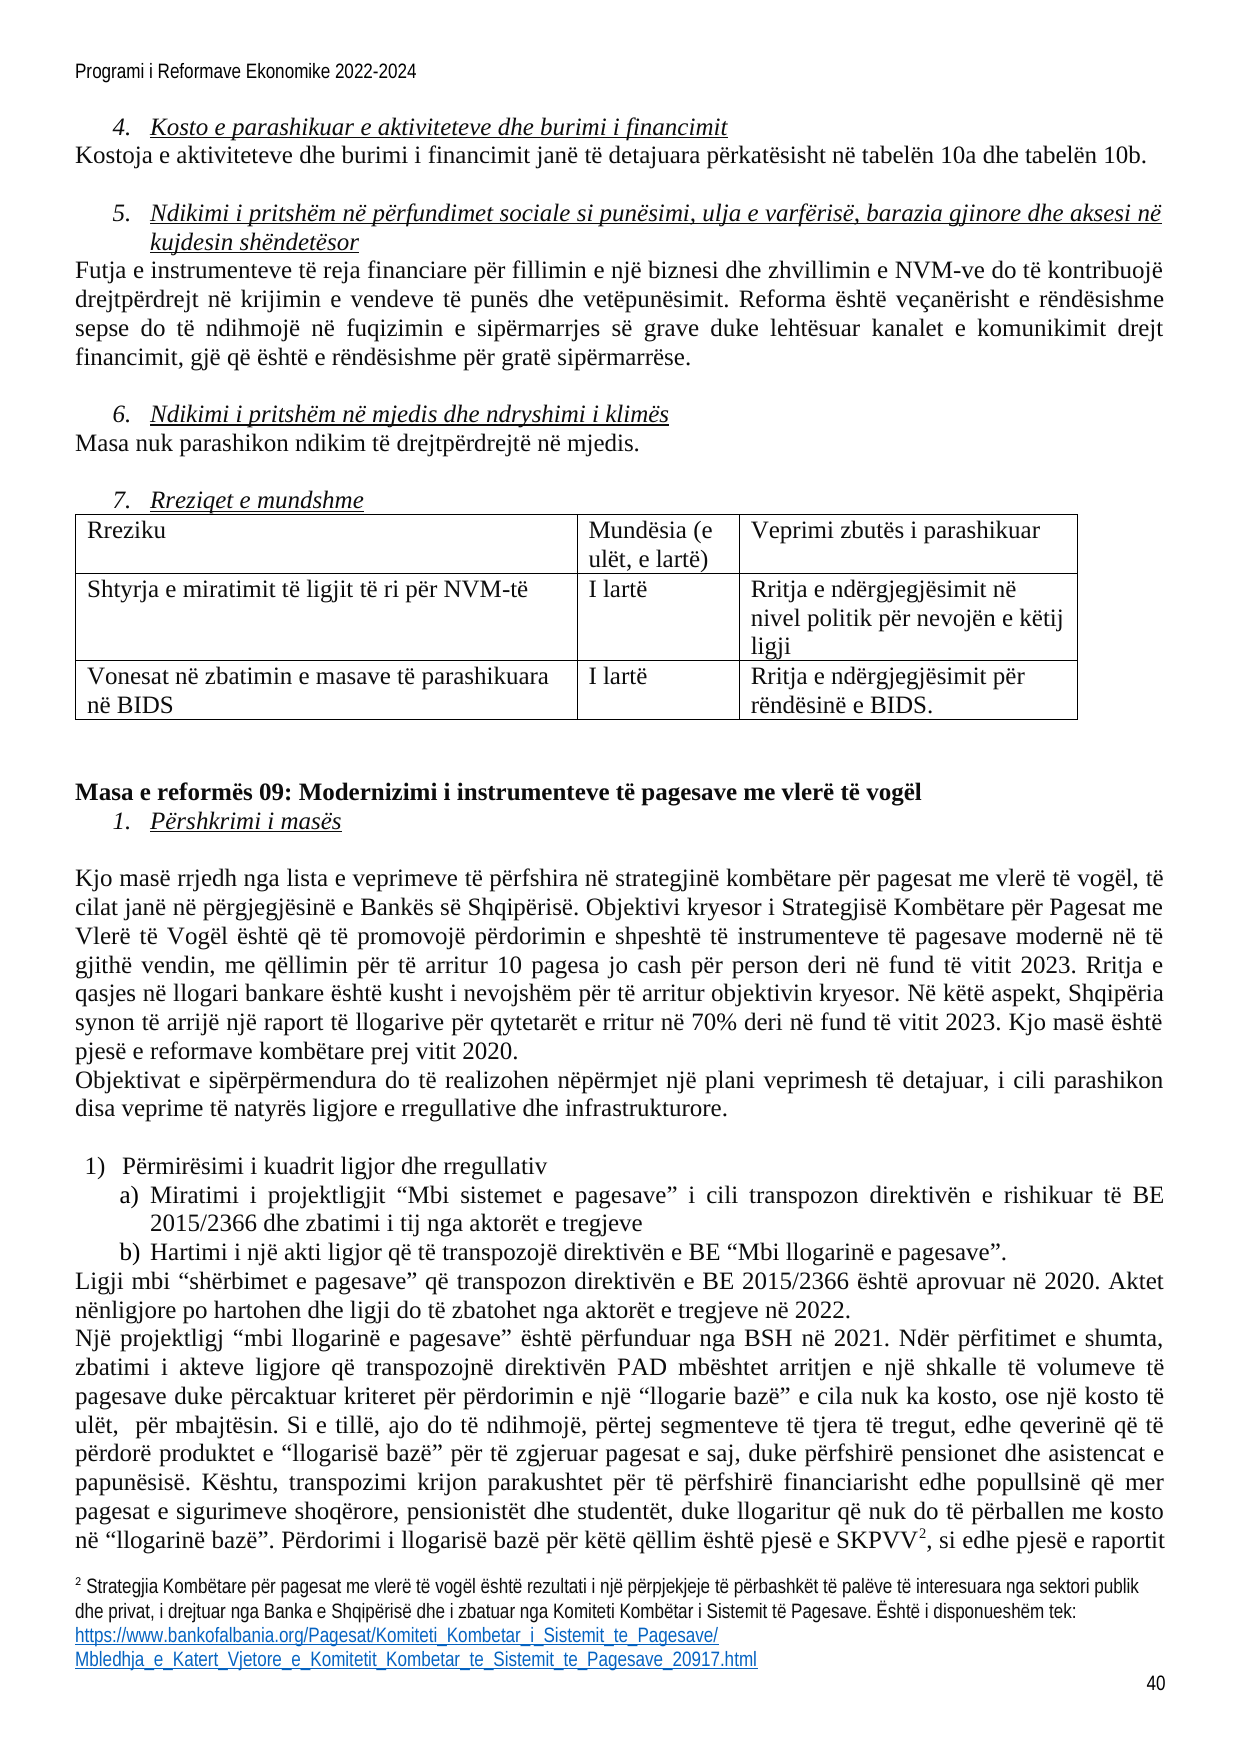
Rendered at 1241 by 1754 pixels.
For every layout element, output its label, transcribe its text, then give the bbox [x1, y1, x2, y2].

subtitle Masa e reformës 09: Modernizimi i instrumenteve të pagesave me vlerë të vogël [75, 777, 1165, 806]
list Përmirësimi i kuadrit ligjor dhe rregullativ [84, 1151, 1165, 1180]
subtitle Përshkrimi i masës [112, 806, 1165, 835]
subtitle Ndikimi i pritshëm në përfundimet sociale si punësimi, ulja e varfërisë, barazia gjinore dhe aksesi në kujdesin shëndetësor [112, 198, 1165, 256]
table_header Rreziku [76, 515, 577, 573]
table_cell I lartë [578, 574, 739, 660]
list Ligji mbi “shërbimet e pagesave” që transpozon direktivën e BE 2015/2366 është aprovuar në 2020. Aktet nënligjore po hartohen dhe ligji do të zbatohet nga aktorët e tregjeve në 2022. [75, 1266, 1165, 1323]
text Masa nuk parashikon ndikim të drejtpërdrejtë në mjedis. [75, 428, 1165, 457]
text Futja e instrumenteve të reja financiare për fillimin e një biznesi dhe zhvillimin e NVM-ve do të kontribuojë drejtpërdrejt në krijimin e vendeve të punës dhe vetëpunësimit. Reforma është veçanërisht e rëndësishme sepse do të ndihmojë në fuqizimin e sipërmarrjes së grave duke lehtësuar kanalet e komunikimit drejt financimit, gjë që është e rëndësishme për gratë sipërmarrëse. [75, 256, 1165, 371]
list Hartimi i një akti ligjor që të transpozojë direktivën e BE “Mbi llogarinë e pagesave”. [119, 1237, 1165, 1266]
text Kjo masë rrjedh nga lista e veprimeve të përfshira në strategjinë kombëtare për pagesat me vlerë të vogël, të cilat janë në përgjegjësinë e Bankës së Shqipërisë. Objektivi kryesor i Strategjisë Kombëtare për Pagesat me Vlerë të Vogël është që të promovojë përdorimin e shpeshtë të instrumenteve të pagesave modernë në të gjithë vendin, me qëllimin për të arritur 10 pagesa jo cash për person deri në fund të vitit 2023. Rritja e qasjes në llogari bankare është kusht i nevojshëm për të arritur objektivin kryesor. Në këtë aspekt, Shqipëria synon të arrijë një raport të llogarive për qytetarët e rritur në 70% deri në fund të vitit 2023. Kjo masë është pjesë e reformave kombëtare prej vitit 2020. [75, 863, 1165, 1065]
text Objektivat e sipërpërmendura do të realizohen nëpërmjet një plani veprimesh të detajuar, i cili parashikon disa veprime të natyrës ligjore e rregullative dhe infrastrukturore. [75, 1065, 1165, 1122]
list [75, 1323, 1165, 1553]
table_cell Rritja e ndërgjegjësimit në nivel politik për nevojën e këtij ligji [740, 574, 1077, 660]
list Miratimi i projektligjit “Mbi sistemet e pagesave” i cili transpozon direktivën e rishikuar të BE 2015/2366 dhe zbatimi i tij nga aktorët e tregjeve [119, 1180, 1165, 1237]
text Kostoja e aktiviteteve dhe burimi i financimit janë të detajuara përkatësisht në tabelën 10a dhe tabelën 10b. [75, 141, 1165, 169]
table_cell Shtyrja e miratimit të ligjit të ri për NVM-të [76, 574, 577, 660]
table_cell I lartë [578, 661, 739, 719]
table_cell Vonesat në zbatimin e masave të parashikuara në BIDS [76, 661, 577, 719]
subtitle Rreziqet e mundshme [112, 486, 1165, 514]
table_header Mundësia (e ulët, e lartë) [578, 515, 739, 573]
subtitle Kosto e parashikuar e aktiviteteve dhe burimi i financimit [112, 112, 1165, 141]
table_cell Rritja e ndërgjegjësimit për rëndësinë e BIDS. [740, 661, 1077, 719]
table_header Veprimi zbutës i parashikuar [740, 515, 1077, 573]
subtitle Ndikimi i pritshëm në mjedis dhe ndryshimi i klimës [112, 399, 1165, 428]
